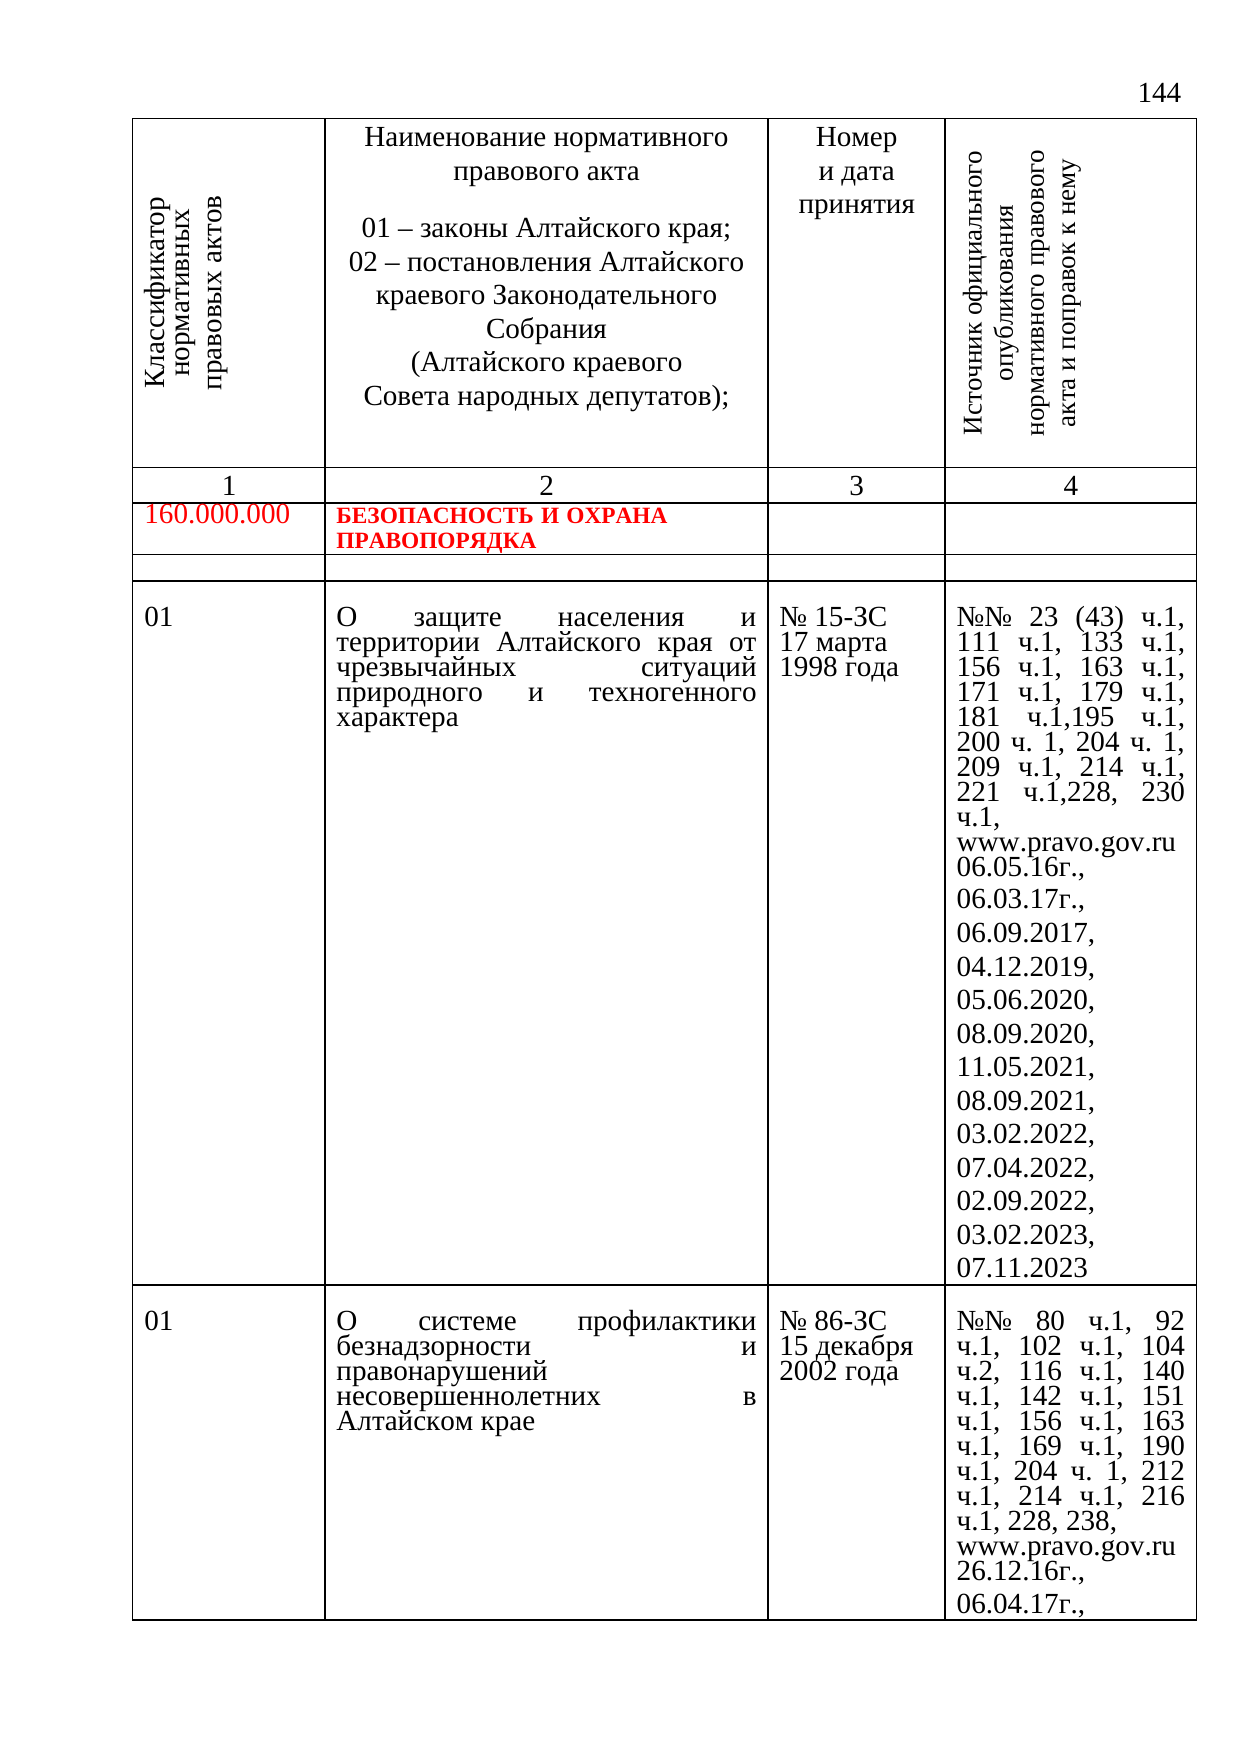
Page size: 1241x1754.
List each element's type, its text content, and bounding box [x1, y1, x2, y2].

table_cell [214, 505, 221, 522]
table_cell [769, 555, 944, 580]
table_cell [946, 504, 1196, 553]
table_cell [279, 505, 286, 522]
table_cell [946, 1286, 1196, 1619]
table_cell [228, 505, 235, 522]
table_header Источник официального опубликования нормативного правового акта и поправок к нему [946, 119, 1196, 467]
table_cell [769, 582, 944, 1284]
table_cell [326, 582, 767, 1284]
table_cell 2 [326, 468, 767, 502]
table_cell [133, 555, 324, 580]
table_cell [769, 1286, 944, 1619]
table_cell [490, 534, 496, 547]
table_cell 3 [769, 468, 944, 502]
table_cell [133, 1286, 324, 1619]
table_header Номер и дата принятия [769, 119, 944, 467]
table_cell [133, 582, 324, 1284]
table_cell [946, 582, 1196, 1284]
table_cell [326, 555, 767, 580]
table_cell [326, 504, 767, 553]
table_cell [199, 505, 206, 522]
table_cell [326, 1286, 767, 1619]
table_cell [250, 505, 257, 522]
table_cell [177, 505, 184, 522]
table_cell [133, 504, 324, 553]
table_header Классификатор нормативных правовых актов [133, 119, 324, 467]
table_header Наименование нормативного правового акта 01 – законы Алтайского края; 02 – постановления Алтайского краевого Законодательного Собрания (Алтайского краевого Совета народных депутатов); [326, 119, 767, 467]
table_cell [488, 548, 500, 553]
table_cell 4 [946, 468, 1196, 502]
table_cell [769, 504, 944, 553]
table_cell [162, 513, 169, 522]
table_cell 1 [133, 468, 324, 502]
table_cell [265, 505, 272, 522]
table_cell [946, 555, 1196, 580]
